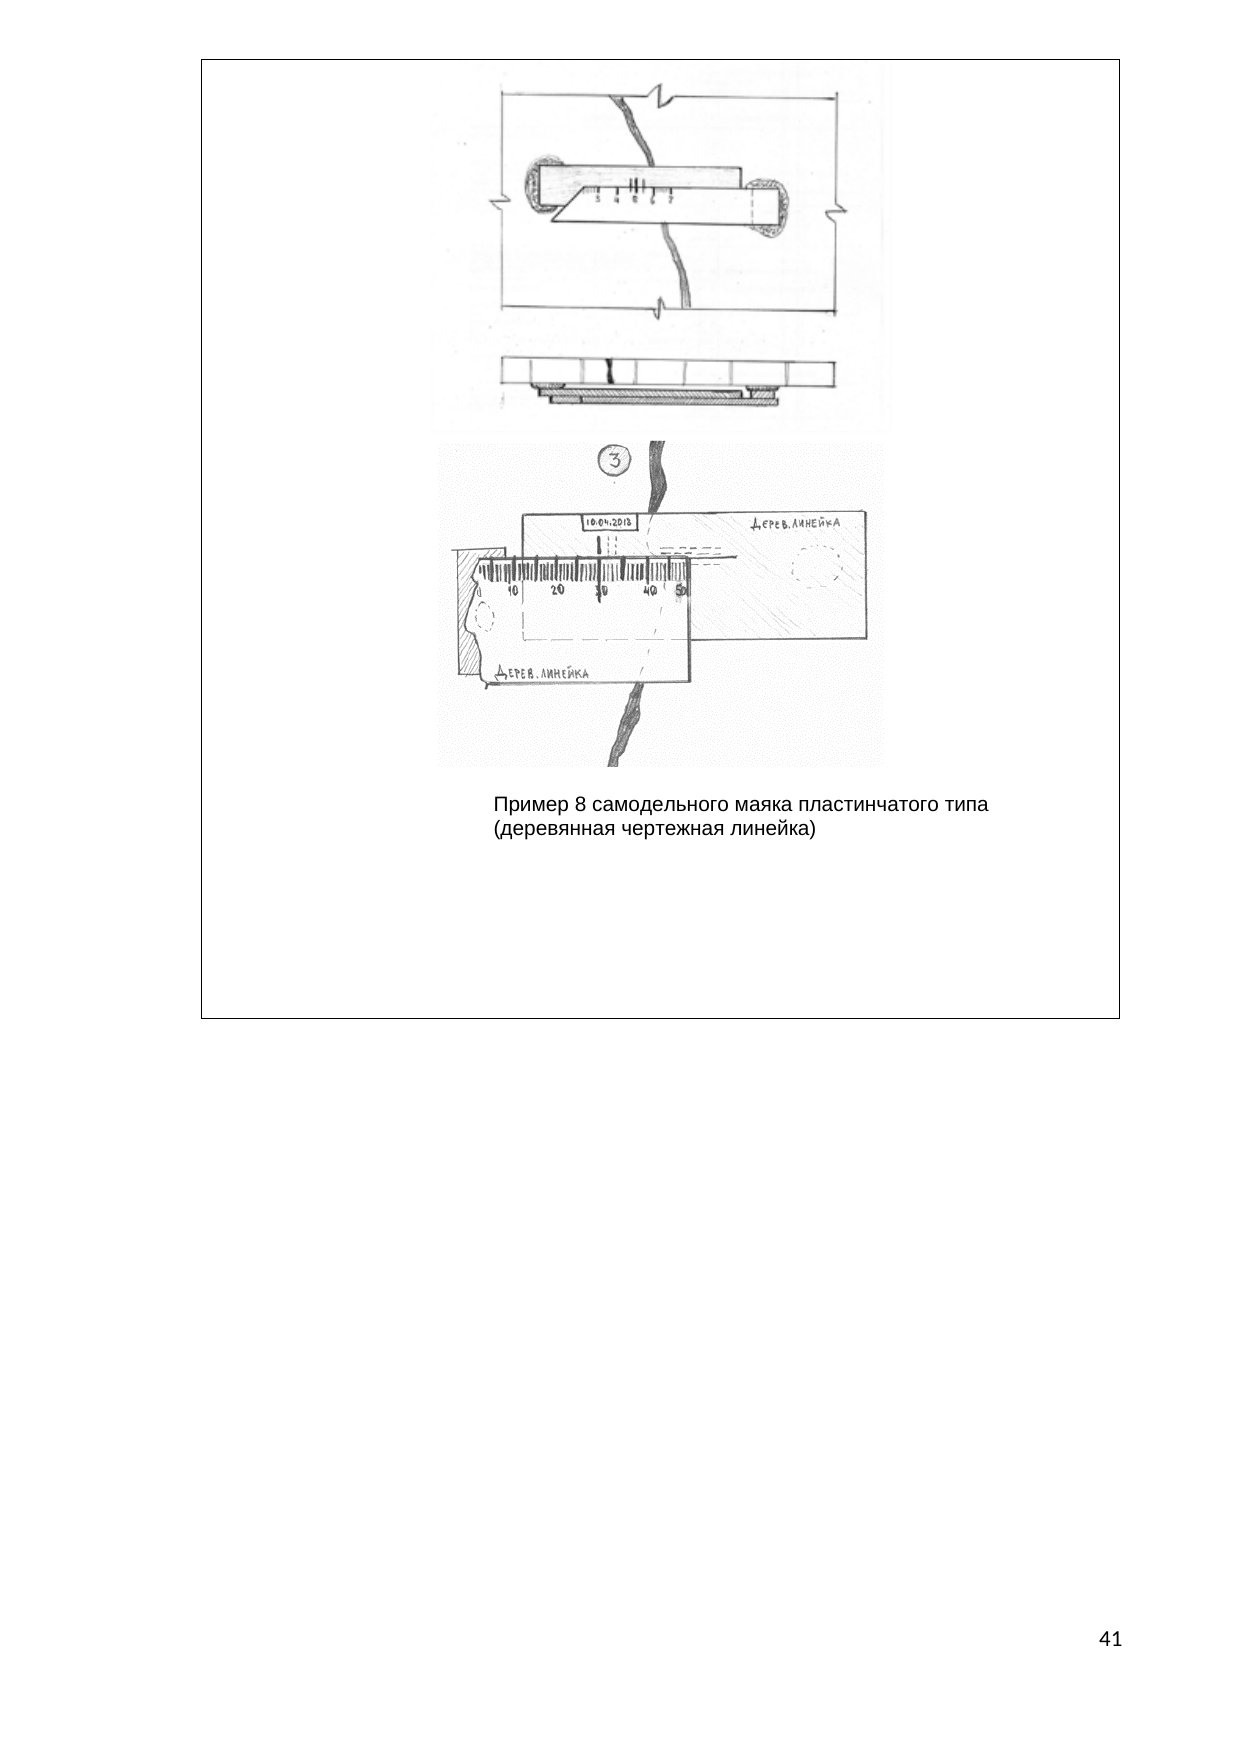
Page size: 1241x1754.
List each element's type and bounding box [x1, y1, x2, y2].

picture [436, 437, 885, 767]
table_cell [202, 60, 1119, 1018]
picture [428, 60, 893, 434]
